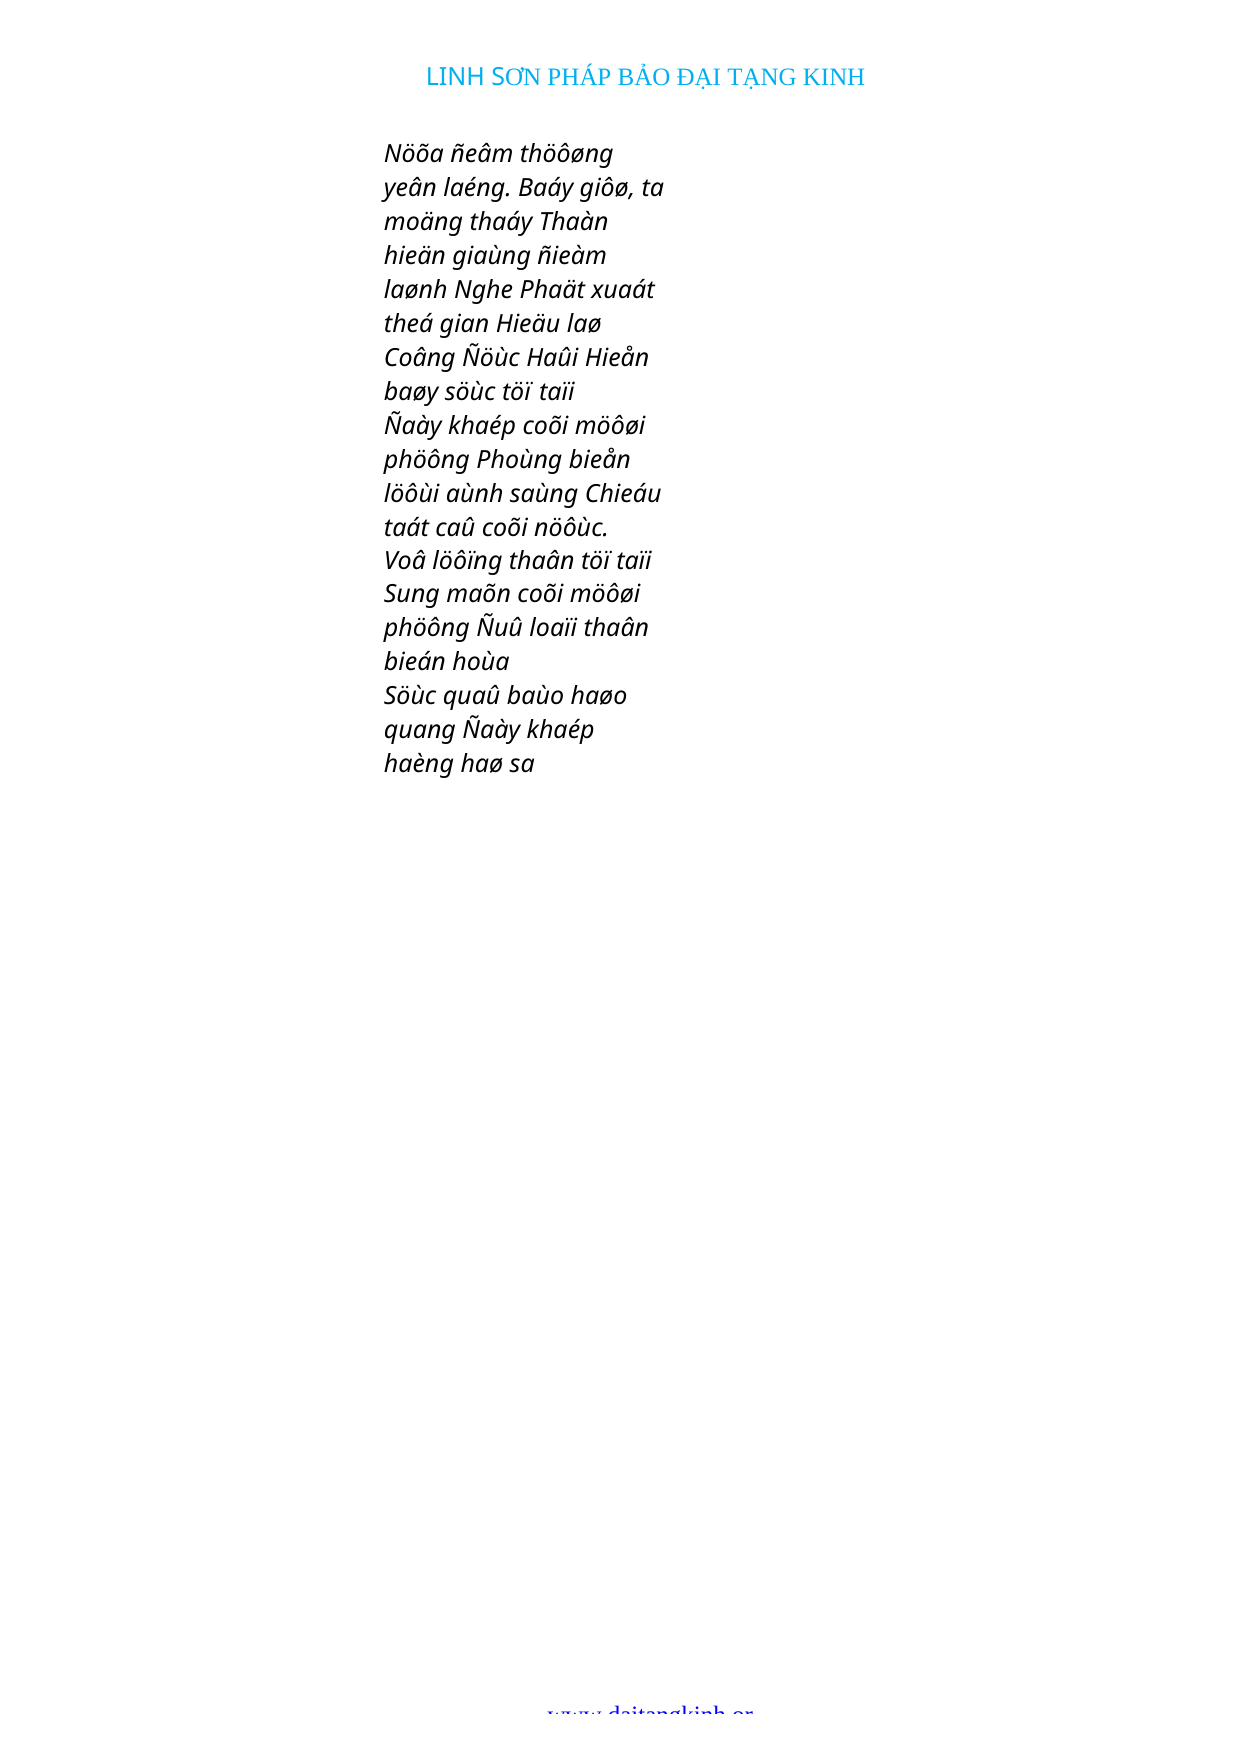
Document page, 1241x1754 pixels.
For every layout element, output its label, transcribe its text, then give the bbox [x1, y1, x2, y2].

text Voâ löôïng thaân töï taïi [384, 544, 1105, 576]
text Ñaày khaép coõi möôøi phöông Phoùng bieån löôùi aùnh saùng Chieáu taát caû coõi nöôùc. [384, 408, 665, 544]
text Nöõa ñeâm thöôøng yeân laéng. Baáy giôø, ta moäng thaáy Thaàn hieän giaùng ñieàm laønh Nghe Phaät xuaát theá gian Hieäu laø Coâng Ñöùc Haûi Hieån baøy söùc töï taïi [384, 135, 664, 408]
text Sung maõn coõi möôøi phöông Ñuû loaïi thaân bieán hoùa [384, 576, 687, 678]
text Söùc quaû baùo haøo quang Ñaày khaép haèng haø sa [384, 678, 665, 780]
